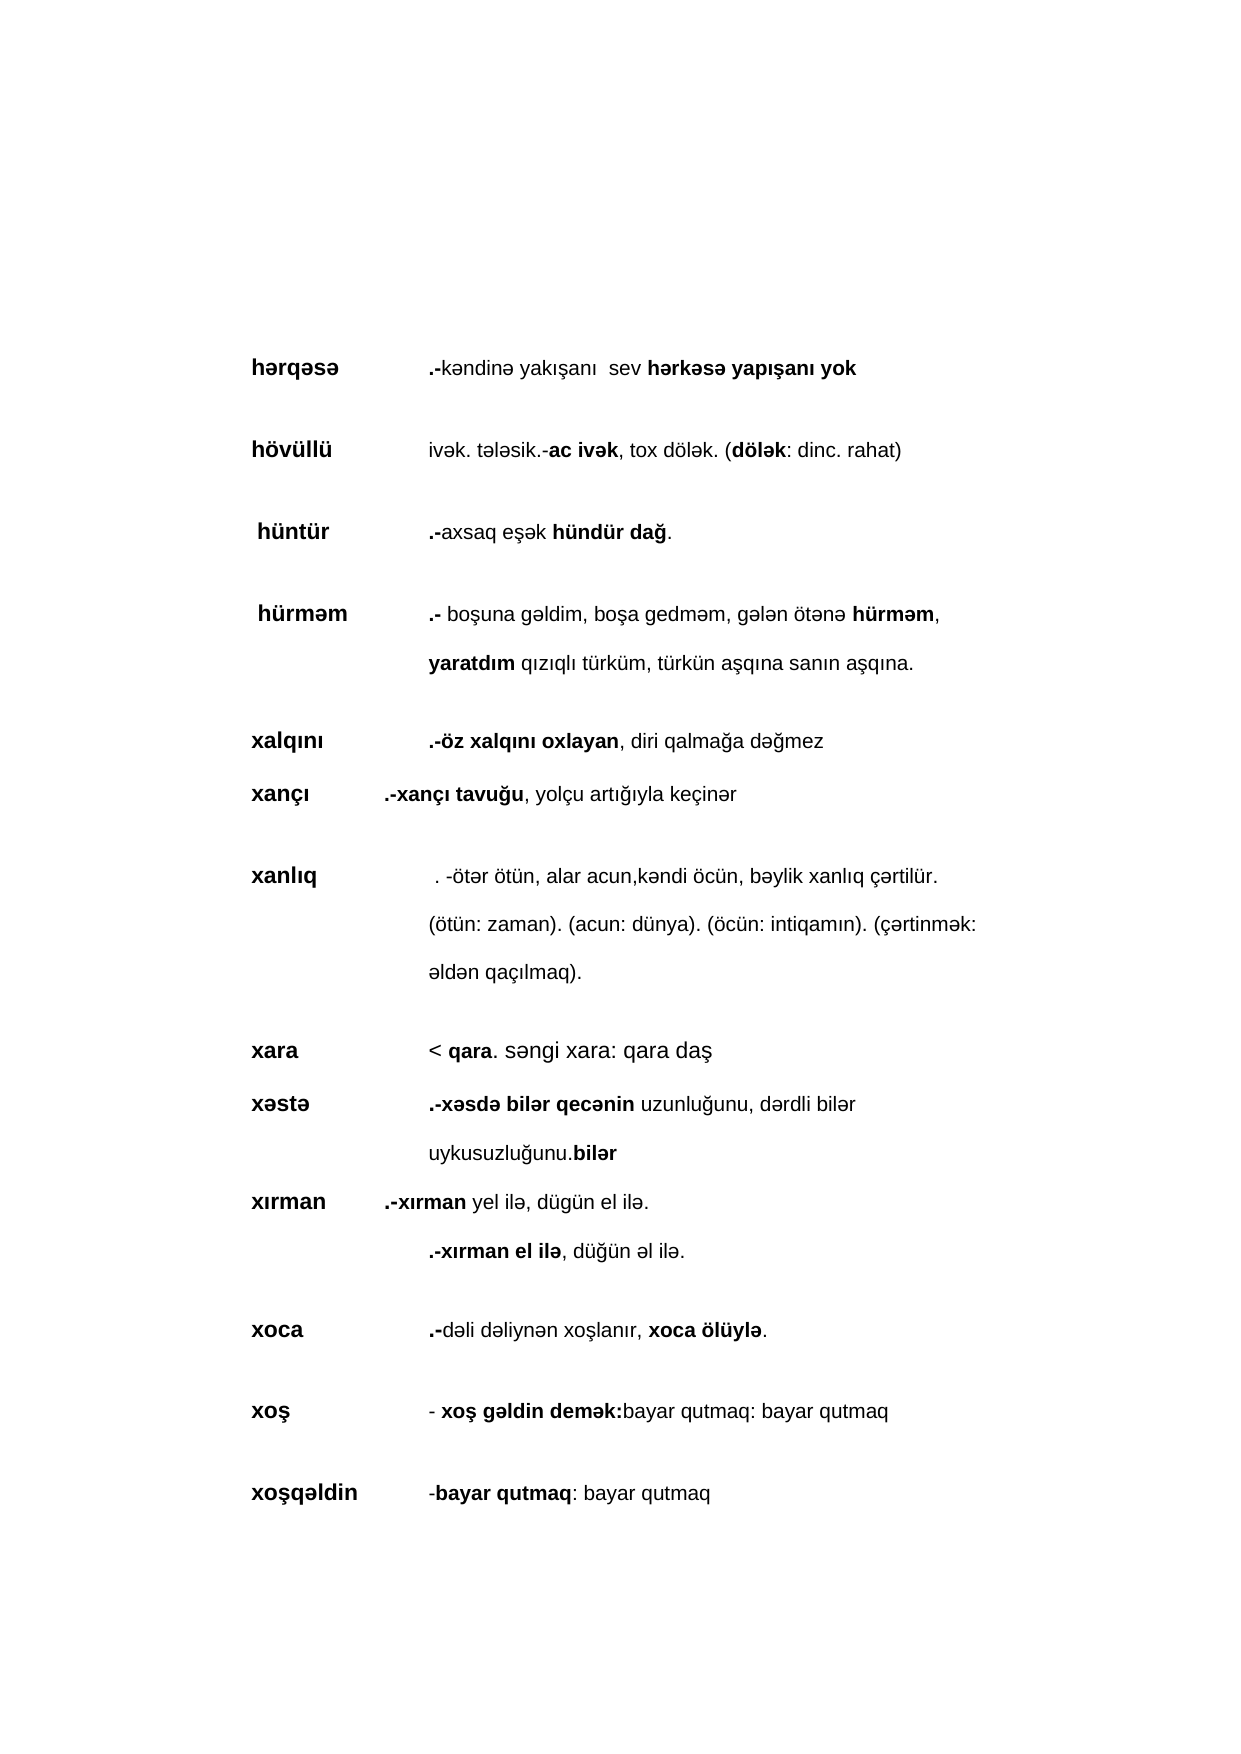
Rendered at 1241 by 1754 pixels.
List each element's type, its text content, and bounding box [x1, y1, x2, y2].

text xalqını .-öz xalqını oxlayan, diri qalmağa dəğmez [251, 727, 989, 754]
text xoş - xoş gəldin demək:bayar qutmaq: bayar qutmaq [251, 1397, 983, 1424]
text hüntür .-axsaq eşək hündür dağ. [251, 518, 983, 544]
text xoca .-dəli dəliynən xoşlanır, xoca ölüylə. [251, 1316, 983, 1342]
text xoşqəldin -bayar qutmaq: bayar qutmaq [251, 1479, 983, 1506]
text xanlıq . -ötər ötün, alar acun,kəndi öcün, bəylik xanlıq çərtilür. (ötün: zaman). (acun: dünya). (öcün: intiqamın). (çərtinmək: əldən qaçılmaq). [251, 862, 983, 984]
text hürməm .- boşuna gəldim, boşa gedməm, gələn ötənə hürməm, yaratdım qızıqlı türküm, türkün aşqına sanın aşqına. [251, 600, 983, 674]
text xırman .-xırman yel ilə, dügün el ilə. .-xırman el ilə, düğün əl ilə. [251, 1188, 989, 1262]
text xara < qara. səngi xara: qara daş [251, 1037, 989, 1064]
text hövüllü ivək. tələsik.-ac ivək, tox dölək. (dölək: dinc. rahat) [251, 436, 983, 463]
text xançı .-xançı tavuğu, yolçu artığıyla keçinər [251, 780, 989, 806]
text hərqəsə .-kəndinə yakışanı sev hərkəsə yapışanı yok [251, 354, 989, 381]
text xəstə .-xəsdə bilər qecənin uzunluğunu, dərdli bilər uykusuzluğunu.bilər [251, 1090, 989, 1164]
